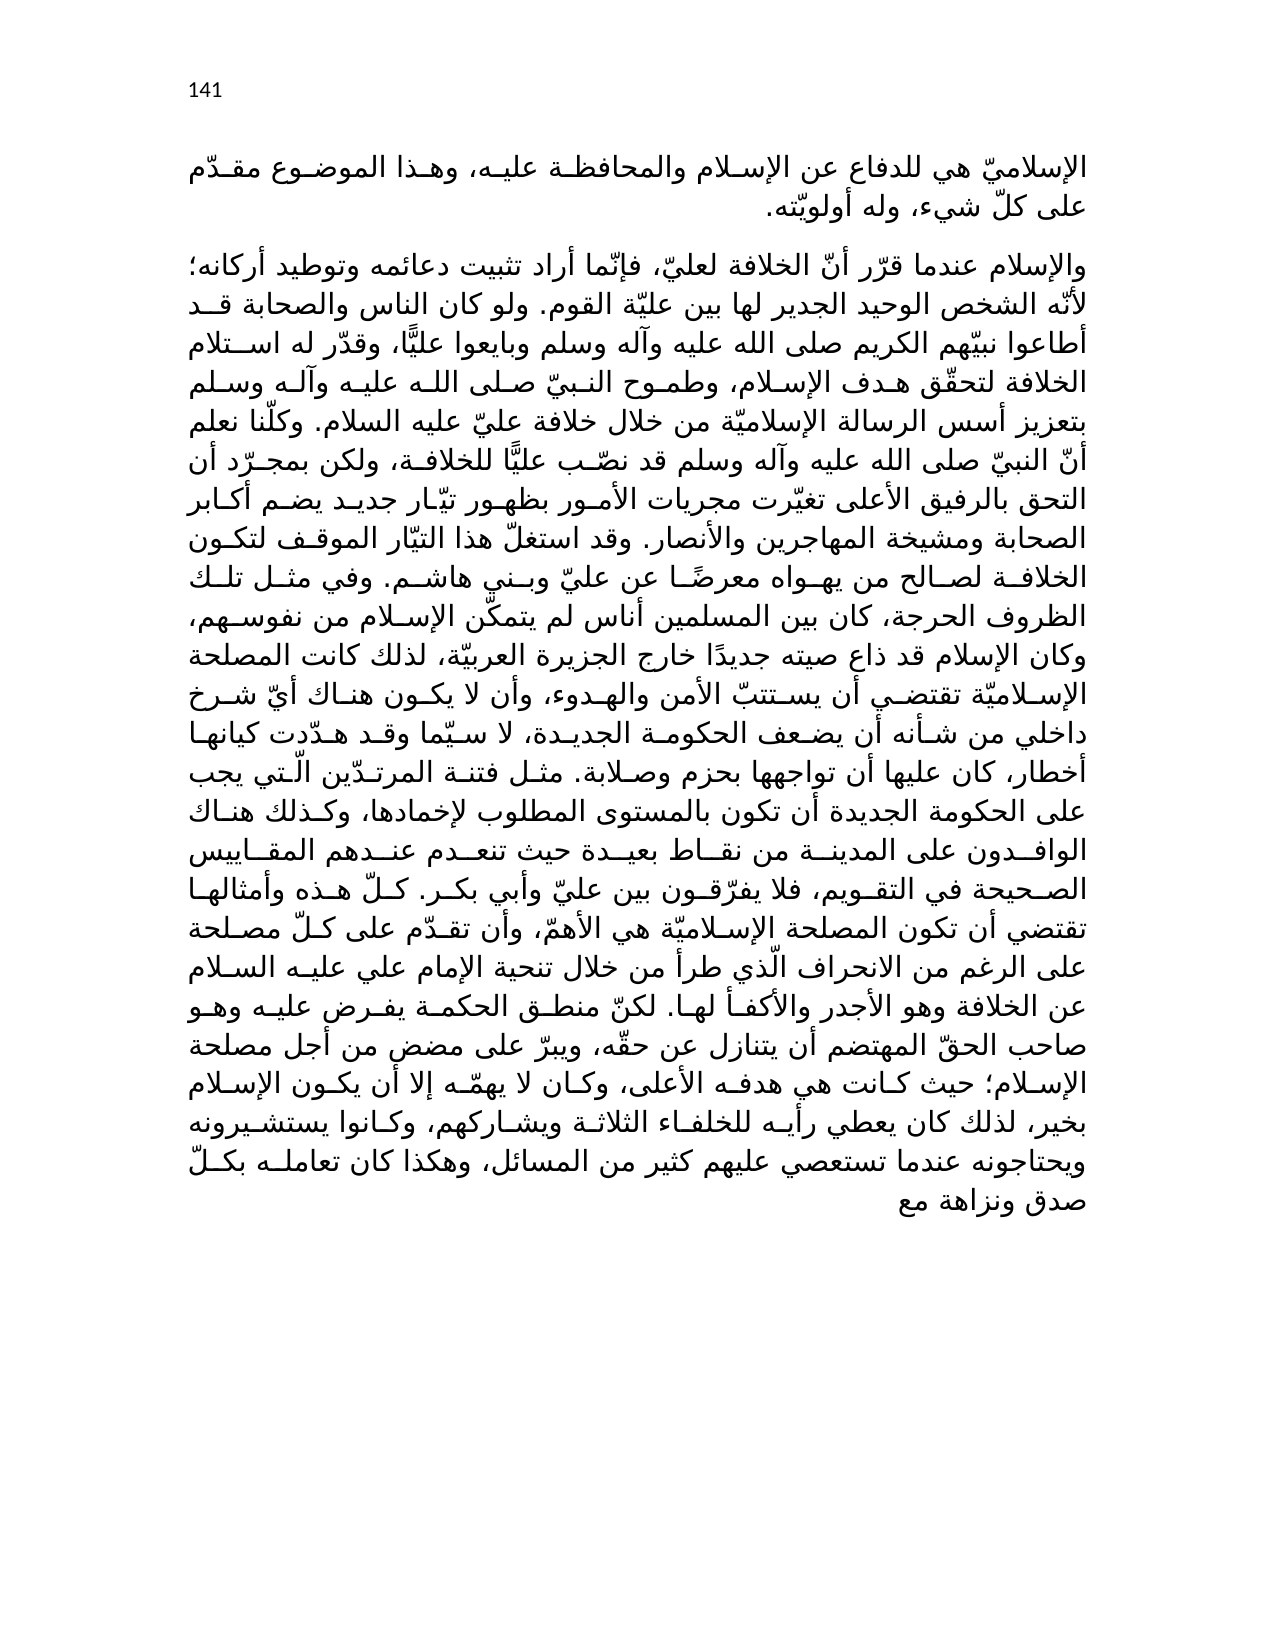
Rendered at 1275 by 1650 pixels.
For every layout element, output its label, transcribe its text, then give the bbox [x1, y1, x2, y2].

text الإسلاميّ هي للدفاع عن الإسلام والمحافظة عليه، وهذا الموضوع مقدّم على كلّ شيء، وله أولويّته. [187, 150, 1087, 223]
text والإسلام عندما قرّر أنّ الخلافة لعليّ، فإنّما أراد تثبيت دعائمه وتوطيد أركانه؛ لأنّه الشخص الوحيد الجدير لها بين عليّة القوم. ولو كان الناس والصحابة قد أطاعوا نبيّهم الكريم صلى الله عليه وآله وسلم وبايعوا عليًّا، وقدّر له استلام الخلافة لتحقّق هدف الإسلام، وطموح النبيّ صلى الله عليه وآله وسلم بتعزيز أسس الرسالة الإسلاميّة من خلال خلافة عليّ عليه السلام. وكلّنا نعلم أنّ النبيّ صلى الله عليه وآله وسلم قد نصّب عليًّا للخلافة، ولكن بمجرّد أن التحق بالرفيق الأعلى تغيّرت مجريات الأمور بظهور تيّار جديد يضم أكابر الصحابة ومشيخة المهاجرين والأنصار. وقد استغلّ هذا التيّار الموقف لتكون الخلافة لصالح من يهواه معرضًا عن عليّ وبني هاشم. وفي مثل تلك الظروف الحرجة، كان بين المسلمين أناس لم يتمكّن الإسلام من نفوسهم، وكان الإسلام قد ذاع صيته جديدًا خارج الجزيرة العربيّة، لذلك كانت المصلحة الإسلاميّة تقتضي أن يستتبّ الأمن والهدوء، وأن لا يكون هناك أيّ شرخ داخلي من شأنه أن يضعف الحكومة الجديدة، لا سيّما وقد هدّدت كيانها أخطار، كان عليها أن تواجهها بحزم وصلابة. مثل فتنة المرتدّين الّتي يجب على الحكومة الجديدة أن تكون بالمستوى المطلوب لإخمادها، وكذلك هناك الوافدون على المدينة من نقاط بعيدة حيث تنعدم عندهم المقاييس الصحيحة في التقويم، فلا يفرّقون بين عليّ وأبي بكر. كلّ هذه وأمثالها تقتضي أن تكون المصلحة الإسلاميّة هي الأهمّ، وأن تقدّم على كلّ مصلحة على الرغم من الانحراف الّذي طرأ من خلال تنحية الإمام علي عليه السلام عن الخلافة وهو الأجدر والأكفأ لها. لكنّ منطق الحكمة يفرض عليه وهو صاحب الحقّ المهتضم أن يتنازل عن حقّه، ويبرّ على مضض من أجل مصلحة الإسلام؛ حيث كانت هي هدفه الأعلى، وكان لا يهمّه إلا أن يكون الإسلام بخير، لذلك كان يعطي رأيه للخلفاء الثلاثة ويشاركهم، وكانوا يستشيرونه ويحتاجونه عندما تستعصي عليهم كثير من المسائل، وهكذا كان تعامله بكلّ صدق ونزاهة مع [187, 249, 1087, 1218]
